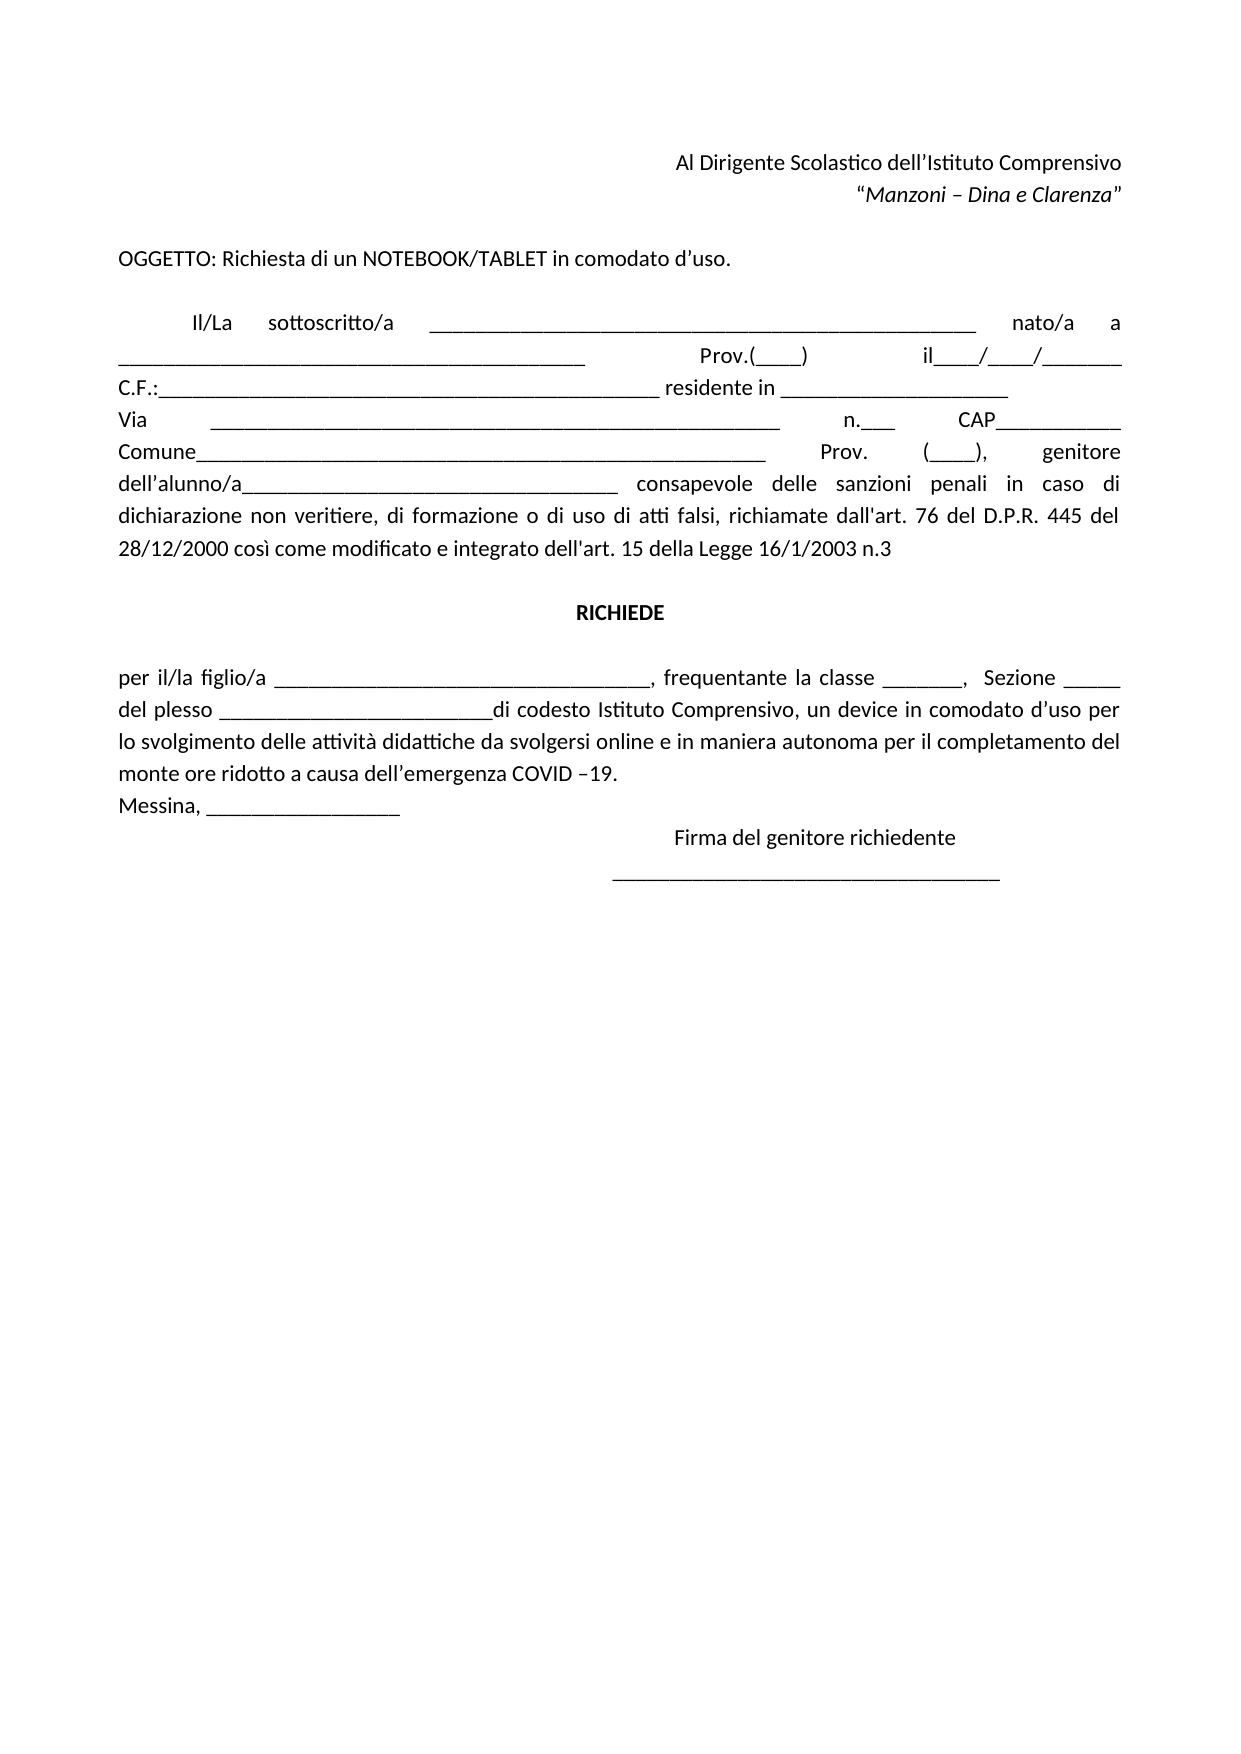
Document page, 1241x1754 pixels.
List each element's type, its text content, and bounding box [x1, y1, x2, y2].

text per il/la figlio/a _________________________________, frequentante la classe _______, Sezione _____ del plesso ________________________di codesto Istituto Comprensivo, un device in comodato d’uso per lo svolgimento delle attività didattiche da svolgersi online e in maniera autonoma per il completamento del monte ore ridotto a causa dell’emergenza COVID –19. [118, 663, 1122, 787]
text Firma del genitore richiedente [118, 823, 1122, 852]
text Via __________________________________________________ n.___ CAP___________ Comune__________________________________________________ Prov. (____), genitore dell’alunno/a_________________________________ consapevole delle sanzioni penali in caso di dichiarazione non veritiere, di formazione o di uso di atti falsi, richiamate dall'art. 76 del D.P.R. 445 del 28/12/2000 così come modificato e integrato dell'art. 15 della Legge 16/1/2003 n.3 [118, 405, 1122, 562]
text OGGETTO: Richiesta di un NOTEBOOK/TABLET in comodato d’uso. [118, 244, 1122, 272]
text RICHIEDE [118, 598, 1122, 626]
text __________________________________ [118, 856, 1122, 884]
text “Manzoni – Dina e Clarenza” [118, 180, 1122, 208]
text Messina, _________________ [118, 791, 1122, 819]
text Al Dirigente Scolastico dell’Istituto Comprensivo [118, 148, 1122, 176]
text Il/La sottoscritto/a ________________________________________________ nato/a a _________________________________________ Prov.(____) il____/____/_______ C.F.:____________________________________________ residente in ____________________ [118, 308, 1122, 401]
